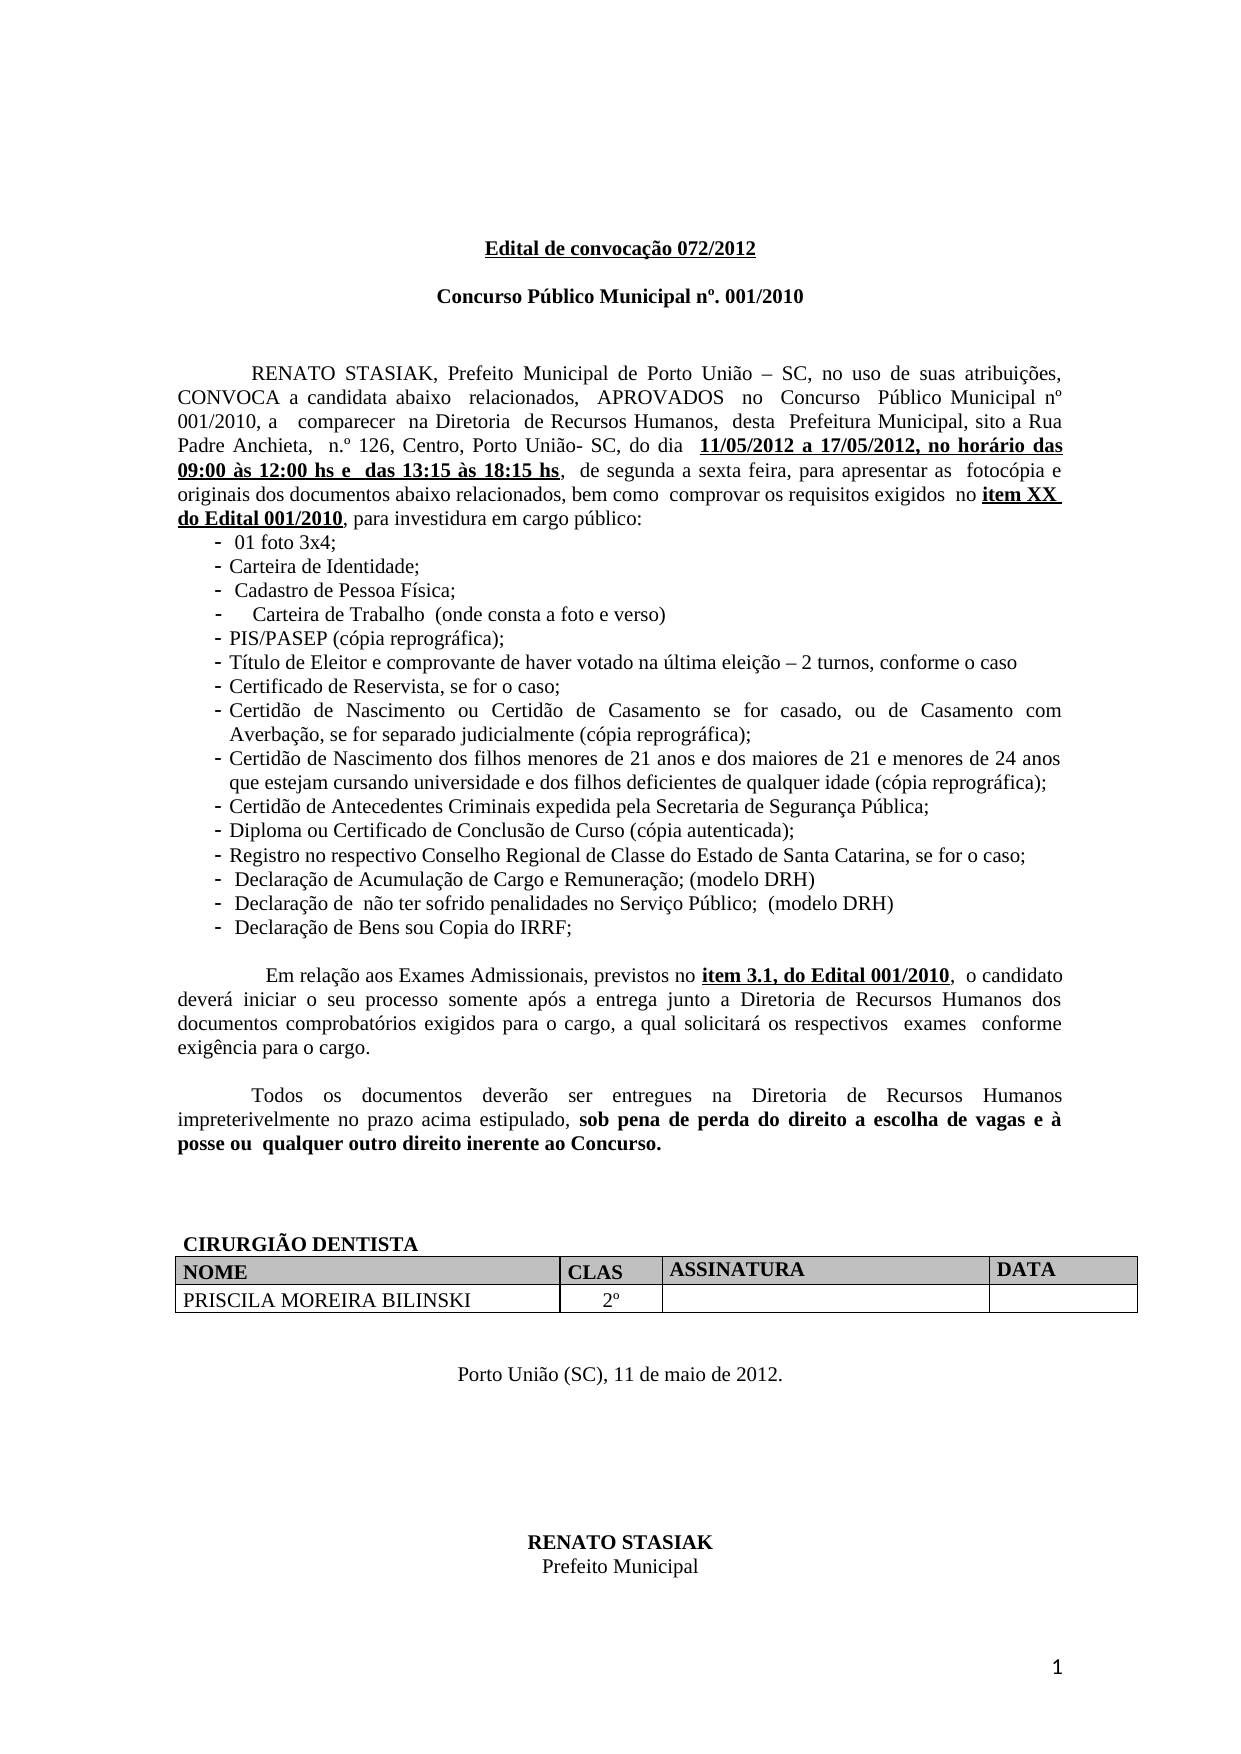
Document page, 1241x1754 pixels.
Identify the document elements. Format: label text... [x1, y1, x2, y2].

list Carteira de Identidade; [214, 554, 1063, 578]
text RENATO STASIAK, Prefeito Municipal de Porto União – SC, no uso de suas atribuições, CONVOCA a candidata abaixo relacionados, APROVADOS no Concurso Público Municipal nº 001/2010, a comparecer na Diretoria de Recursos Humanos, desta Prefeitura Municipal, sito a Rua Padre Anchieta, n.º 126, Centro, Porto União- SC, do dia 11/05/2012 a 17/05/2012, no horário das 09:00 às 12:00 hs e das 13:15 às 18:15 hs, de segunda a sexta feira, para apresentar as fotocópia e originais dos documentos abaixo relacionados, bem como comprovar os requisitos exigidos no item XX [177, 361, 1063, 506]
list Certidão de Antecedentes Criminais expedida pela Secretaria de Segurança Pública; [214, 794, 1063, 818]
text do Edital 001/2010, para investidura em cargo público: [177, 506, 1063, 530]
table_cell [663, 1285, 989, 1312]
text Todos os documentos deverão ser entregues na Diretoria de Recursos Humanos impreterivelmente no prazo acima estipulado, sob pena de perda do direito a escolha de vagas e à posse ou qualquer outro direito inerente ao Concurso. [177, 1083, 1063, 1155]
text Porto União (SC), 11 de maio de 2012. [177, 1361, 1063, 1386]
list Declaração de não ter sofrido penalidades no Serviço Público; (modelo DRH) [214, 891, 1063, 915]
text Concurso Público Municipal nº. 001/2010 [177, 284, 1063, 308]
list Certidão de Nascimento dos filhos menores de 21 anos e dos maiores de 21 e menores de 24 anos que estejam cursando universidade e dos filhos deficientes de qualquer idade (cópia reprográfica); [214, 746, 1063, 794]
text Prefeito Municipal [177, 1554, 1063, 1578]
list Declaração de Acumulação de Cargo e Remuneração; (modelo DRH) [214, 867, 1063, 891]
list Título de Eleitor e comprovante de haver votado na última eleição – 2 turnos, conforme o caso [214, 650, 1063, 674]
table_header CLAS [561, 1257, 662, 1284]
list Carteira de Trabalho (onde consta a foto e verso) [215, 602, 1063, 626]
list 01 foto 3x4; [214, 530, 1063, 554]
table_cell [990, 1285, 1137, 1312]
table_header DATA [990, 1257, 1137, 1284]
table_cell PRISCILA MOREIRA BILINSKI [176, 1285, 559, 1312]
table_header ASSINATURA [663, 1257, 989, 1284]
list Certificado de Reservista, se for o caso; [214, 674, 1063, 698]
list Declaração de Bens sou Copia do IRRF; [214, 915, 1063, 939]
list Cadastro de Pessoa Física; [214, 578, 1063, 602]
text Em relação aos Exames Admissionais, previstos no item 3.1, do Edital 001/2010, o candidato deverá iniciar o seu processo somente após a entrega junto a Diretoria de Recursos Humanos dos documentos comprobatórios exigidos para o cargo, a qual solicitará os respectivos exames conforme exigência para o cargo. [177, 963, 1063, 1059]
text CIRURGIÃO DENTISTA [183, 1232, 1063, 1256]
text RENATO STASIAK [177, 1530, 1063, 1554]
table_header NOME [176, 1257, 559, 1284]
list Diploma ou Certificado de Conclusão de Curso (cópia autenticada); [214, 818, 1063, 842]
list Registro no respectivo Conselho Regional de Classe do Estado de Santa Catarina, se for o caso; [214, 842, 1063, 867]
text Edital de convocação 072/2012 [177, 236, 1063, 260]
table_cell 2º [561, 1285, 662, 1312]
list Certidão de Nascimento ou Certidão de Casamento se for casado, ou de Casamento com Averbação, se for separado judicialmente (cópia reprográfica); [214, 698, 1063, 746]
list PIS/PASEP (cópia reprográfica); [214, 626, 1063, 650]
